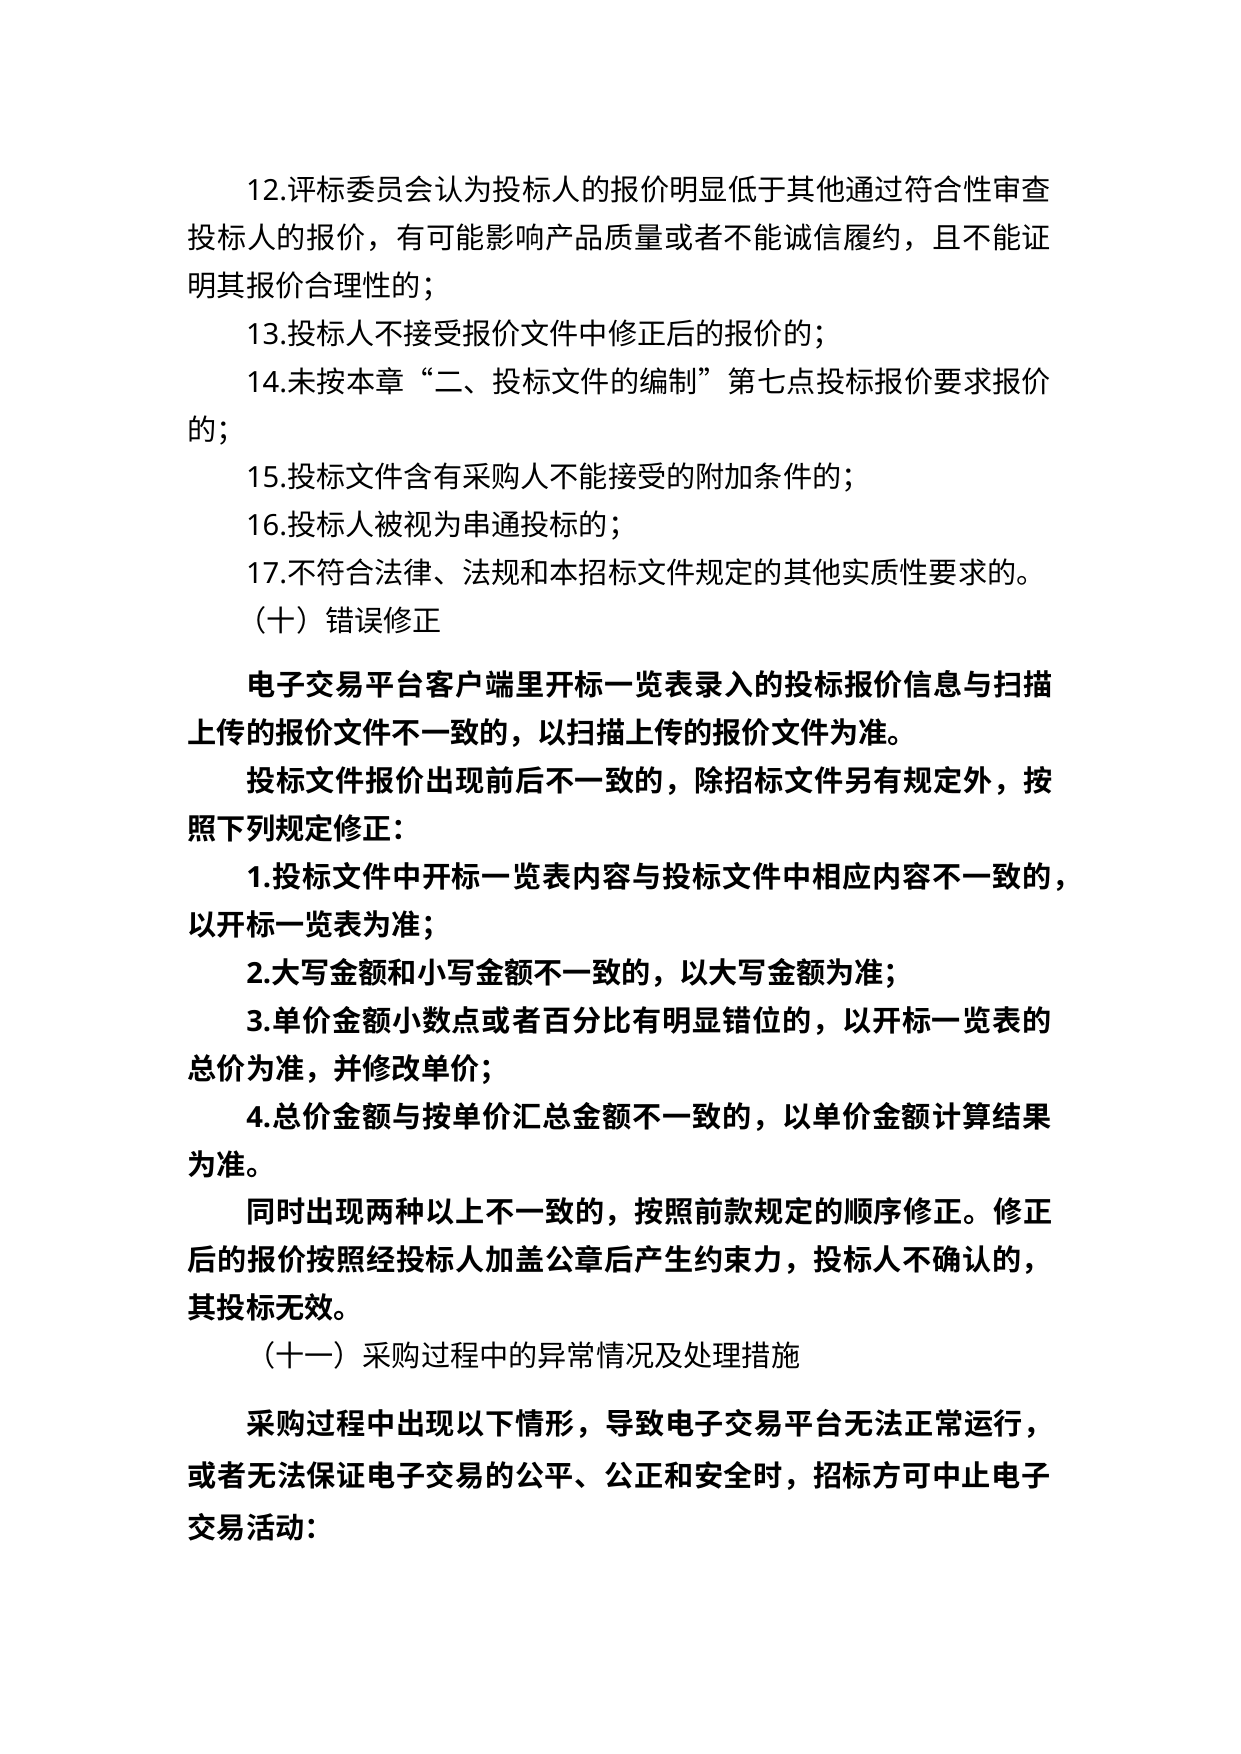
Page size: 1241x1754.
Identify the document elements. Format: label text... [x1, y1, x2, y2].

text 投标文件报价出现前后不一致的，除招标文件另有规定外，按照下列规定修正： [187, 753, 1053, 849]
text （十）错误修正 [237, 593, 1053, 641]
text 15.投标文件含有采购人不能接受的附加条件的； [187, 449, 1053, 497]
text 16.投标人被视为串通投标的； [187, 497, 1053, 545]
text 14.未按本章“二、投标文件的编制”第七点投标报价要求报价的； [187, 354, 1053, 449]
text 3.单价金额小数点或者百分比有明显错位的，以开标一览表的总价为准，并修改单价； [187, 993, 1053, 1089]
text 4.总价金额与按单价汇总金额不一致的，以单价金额计算结果为准。 [187, 1089, 1053, 1184]
text 13.投标人不接受报价文件中修正后的报价的； [187, 306, 1053, 354]
text （十一）采购过程中的异常情况及处理措施 [187, 1328, 1053, 1376]
text 12.评标委员会认为投标人的报价明显低于其他通过符合性审查投标人的报价，有可能影响产品质量或者不能诚信履约，且不能证明其报价合理性的； [187, 162, 1053, 306]
text 同时出现两种以上不一致的，按照前款规定的顺序修正。修正后的报价按照经投标人加盖公章后产生约束力，投标人不确认的，其投标无效。 [187, 1184, 1053, 1328]
text 2.大写金额和小写金额不一致的，以大写金额为准； [187, 945, 1053, 993]
text 采购过程中出现以下情形，导致电子交易平台无法正常运行，或者无法保证电子交易的公平、公正和安全时，招标方可中止电子交易活动： [187, 1392, 1053, 1549]
text 17.不符合法律、法规和本招标文件规定的其他实质性要求的。 [187, 545, 1053, 593]
text 电子交易平台客户端里开标一览表录入的投标报价信息与扫描上传的报价文件不一致的，以扫描上传的报价文件为准。 [187, 657, 1053, 753]
text 1.投标文件中开标一览表内容与投标文件中相应内容不一致的，以开标一览表为准； [187, 849, 1053, 945]
